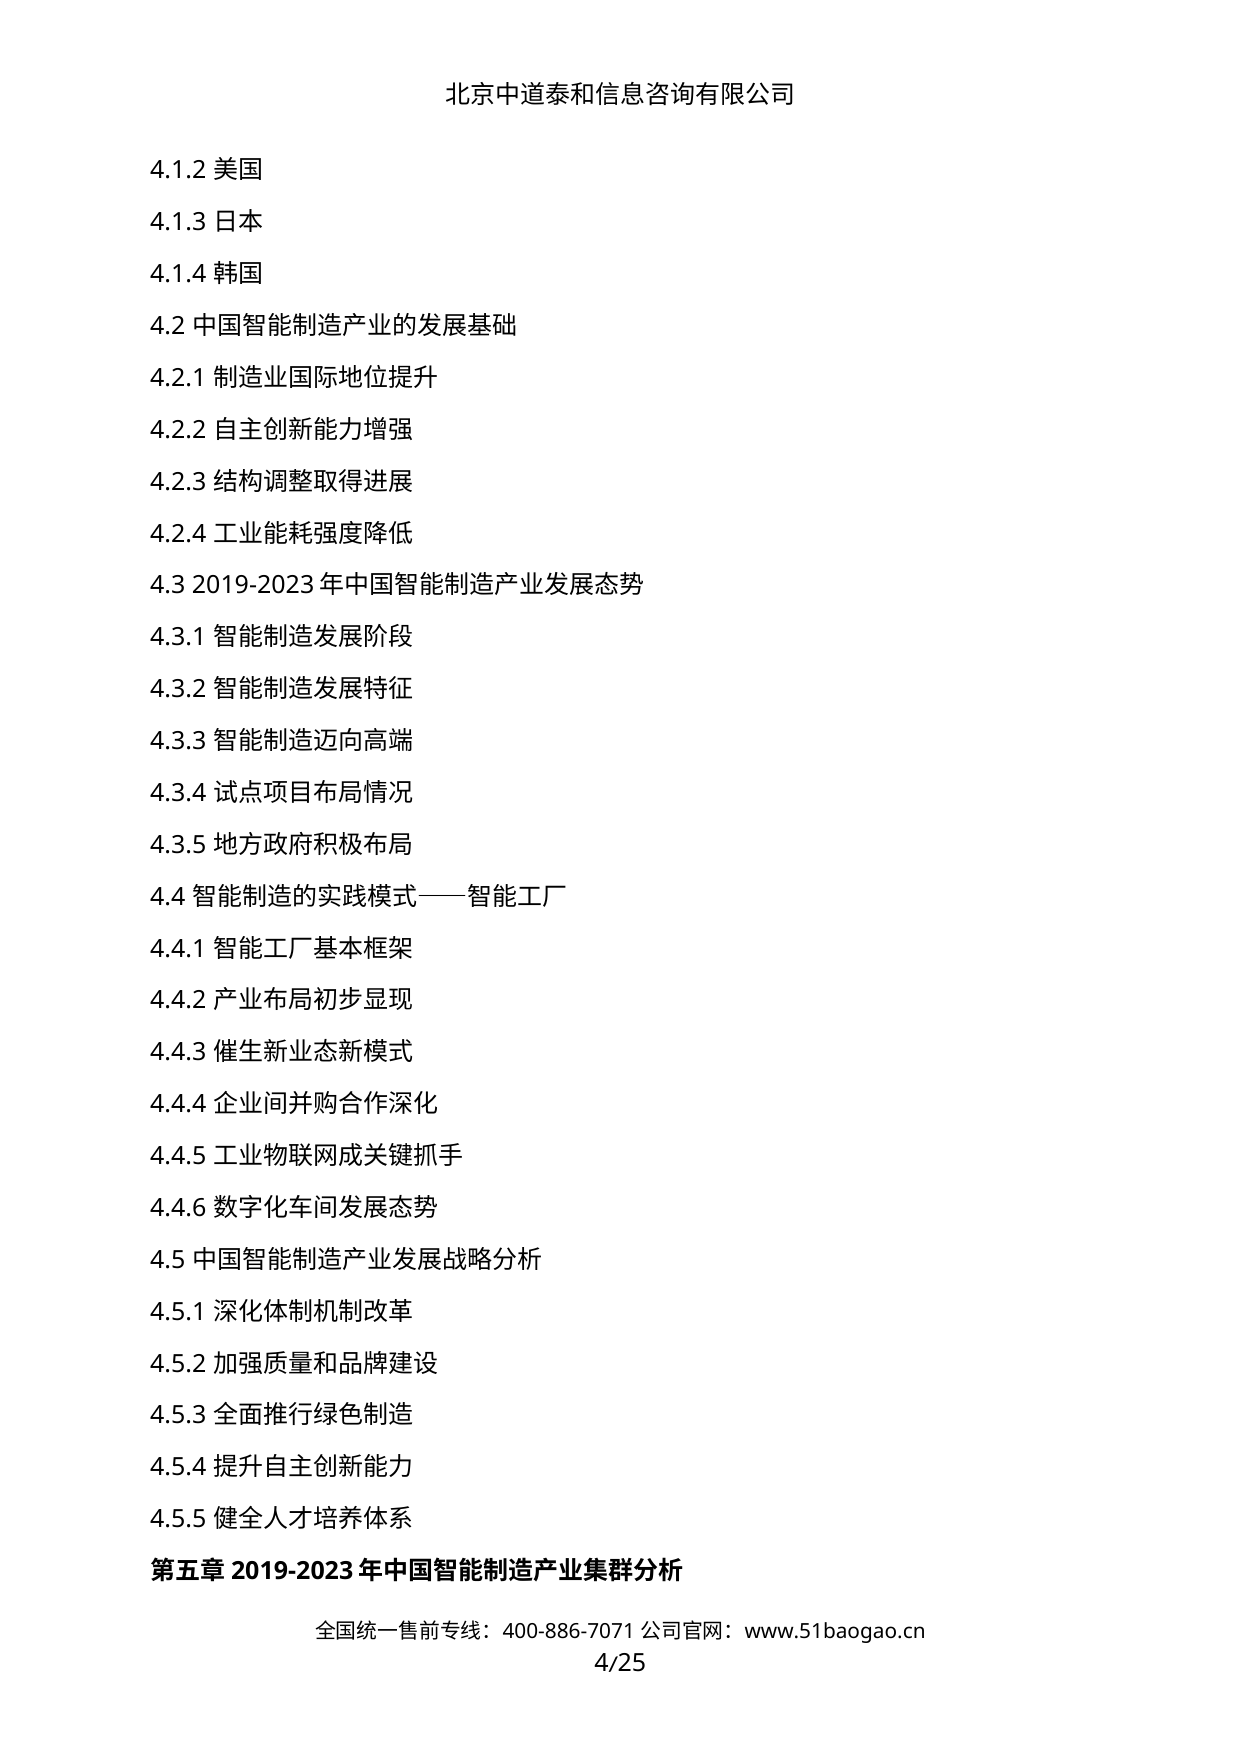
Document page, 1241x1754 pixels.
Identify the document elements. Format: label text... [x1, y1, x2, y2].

text 4.3.3 智能制造迈向高端 [150, 721, 1090, 757]
text 4.5 中国智能制造产业发展战略分析 [150, 1239, 1090, 1276]
text 4.5.2 加强质量和品牌建设 [150, 1343, 1090, 1379]
text 4.3 2019-2023年中国智能制造产业发展态势 [150, 565, 1090, 601]
text 4.5.1 深化体制机制改革 [150, 1291, 1090, 1327]
text 4.1.3 日本 [150, 202, 1090, 238]
text 4.1.4 韩国 [150, 254, 1090, 290]
text 4.4.4 企业间并购合作深化 [150, 1084, 1090, 1120]
text 4.2.4 工业能耗强度降低 [150, 513, 1090, 549]
text 4.5.3 全面推行绿色制造 [150, 1395, 1090, 1431]
text 第五章 2019-2023年中国智能制造产业集群分析 [150, 1551, 1090, 1587]
text 4.3.2 智能制造发展特征 [150, 669, 1090, 705]
text 4.2 中国智能制造产业的发展基础 [150, 306, 1090, 342]
text 4.5.5 健全人才培养体系 [150, 1499, 1090, 1535]
text 4.2.2 自主创新能力增强 [150, 409, 1090, 446]
text 4.4 智能制造的实践模式——智能工厂 [150, 876, 1090, 912]
text 4.4.2 产业布局初步显现 [150, 980, 1090, 1016]
text 4.4.5 工业物联网成关键抓手 [150, 1136, 1090, 1172]
text 4.4.1 智能工厂基本框架 [150, 928, 1090, 964]
text 4.2.3 结构调整取得进展 [150, 461, 1090, 497]
text 4.3.5 地方政府积极布局 [150, 824, 1090, 861]
text 4.4.3 催生新业态新模式 [150, 1032, 1090, 1068]
text 4.5.4 提升自主创新能力 [150, 1447, 1090, 1483]
text 4.2.1 制造业国际地位提升 [150, 357, 1090, 394]
text 4.4.6 数字化车间发展态势 [150, 1187, 1090, 1224]
text 4.1.2 美国 [150, 150, 1090, 186]
text 4.3.4 试点项目布局情况 [150, 772, 1090, 809]
text 4.3.1 智能制造发展阶段 [150, 617, 1090, 653]
